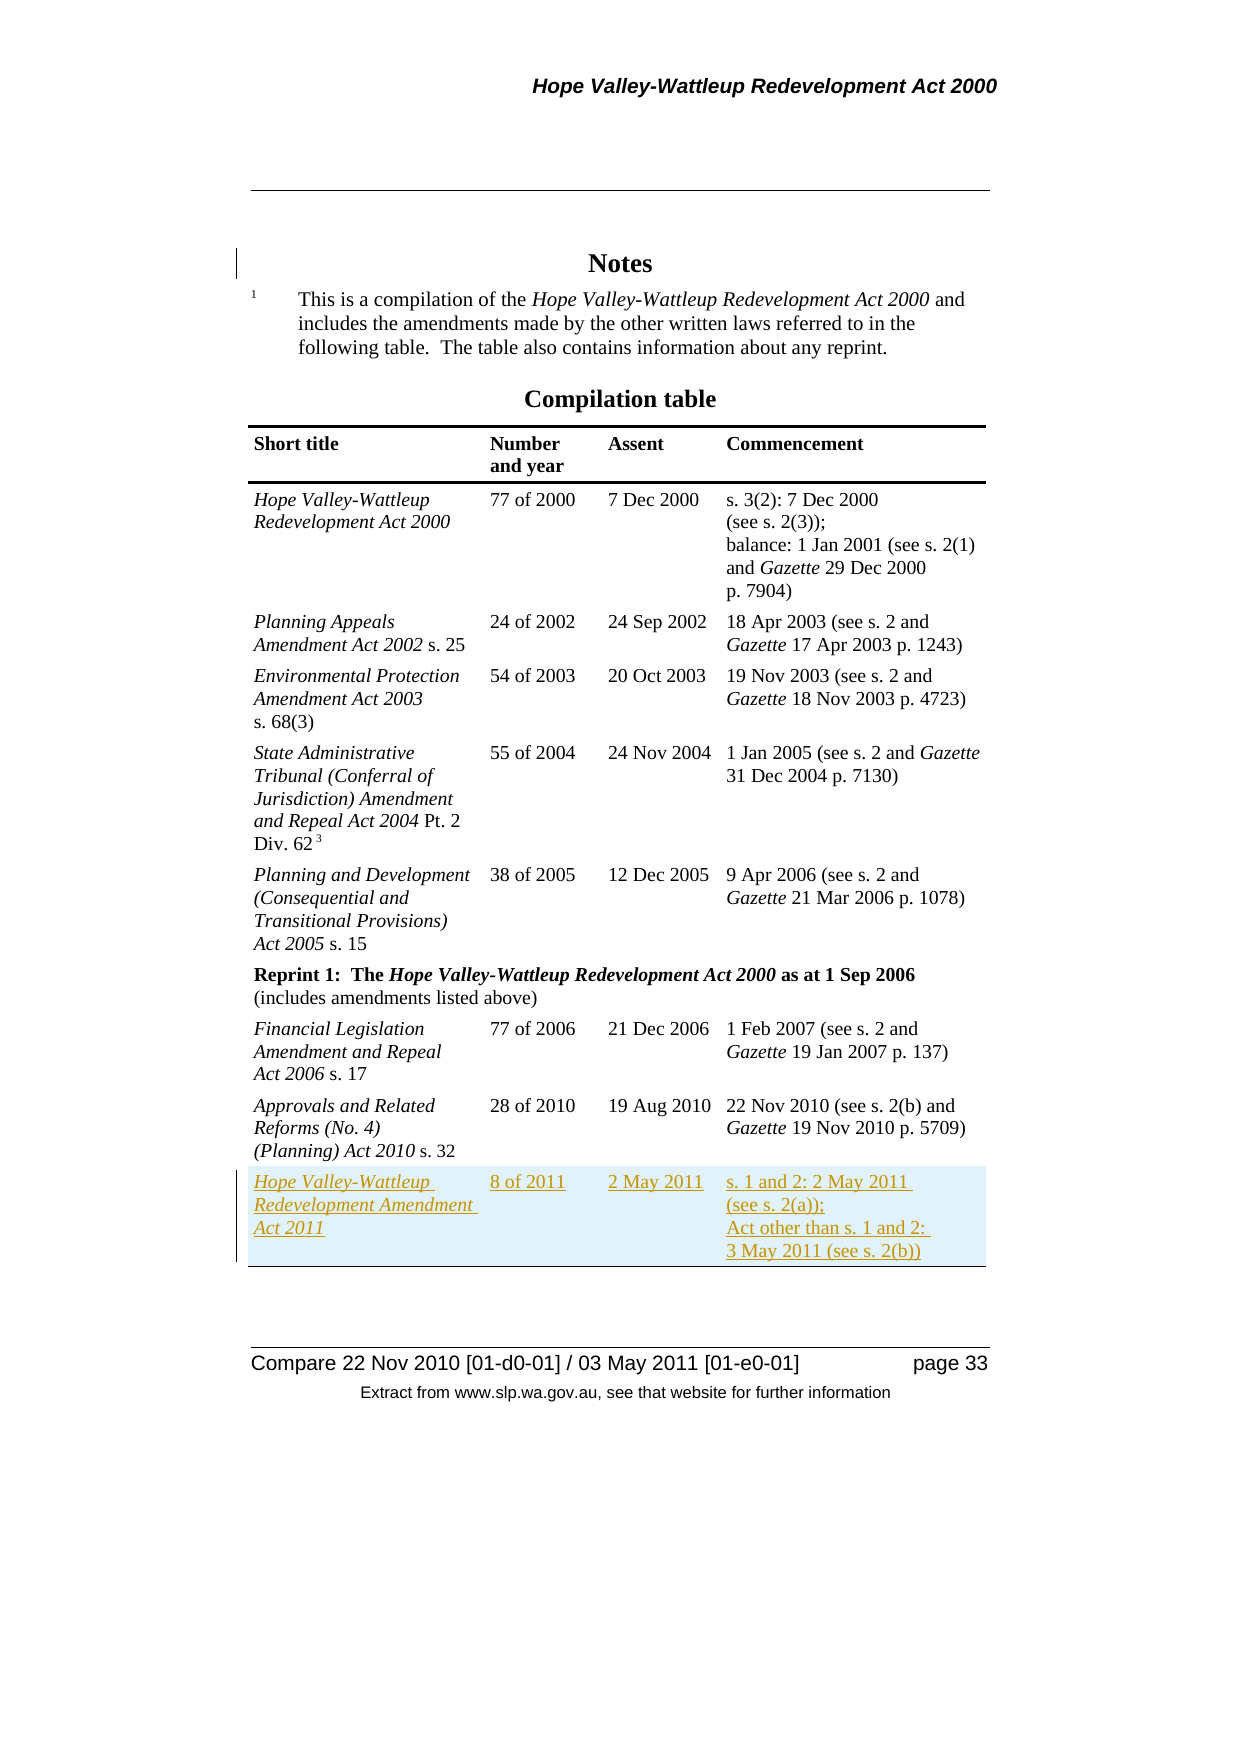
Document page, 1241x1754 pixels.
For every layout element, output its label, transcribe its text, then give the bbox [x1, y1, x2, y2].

table_header Short title [248, 428, 484, 481]
table_header Commencement [720, 428, 986, 481]
table_cell 77 of 2000 [484, 484, 602, 606]
table_cell 38 of 2005 [484, 859, 602, 959]
table_header Number and year [484, 428, 602, 481]
table_cell Environmental Protection Amendment Act 2003 s. 68(3) [248, 660, 484, 737]
table_cell Planning and Development (Consequential and Transitional Provisions) Act 2005 s. 15 [248, 859, 484, 959]
table_cell Approvals and Related Reforms (No. 4) (Planning) Act 2010 s. 32 [248, 1089, 484, 1166]
table_cell 1 Feb 2007 (see s. 2 and Gazette 19 Jan 2007 p. 137) [720, 1013, 986, 1089]
subtitle Compilation table [251, 384, 990, 413]
table_cell Hope Valley-Wattleup Redevelopment Act 2000 [248, 484, 484, 606]
table_cell 20 Oct 2003 [602, 660, 720, 737]
table_cell 21 Dec 2006 [602, 1013, 720, 1089]
table_cell 24 of 2002 [484, 606, 602, 660]
table_cell 28 of 2010 [484, 1089, 602, 1166]
table_cell 9 Apr 2006 (see s. 2 and Gazette 21 Mar 2006 p. 1078) [720, 859, 986, 959]
table_cell 24 Nov 2004 [602, 737, 720, 859]
table_cell 1 Jan 2005 (see s. 2 and Gazette 31 Dec 2004 p. 7130) [720, 737, 986, 859]
table_cell 12 Dec 2005 [602, 859, 720, 959]
table_cell Planning Appeals Amendment Act 2002 s. 25 [248, 606, 484, 660]
table_cell 24 Sep 2002 [602, 606, 720, 660]
table_cell 19 Nov 2003 (see s. 2 and Gazette 18 Nov 2003 p. 4723) [720, 660, 986, 737]
table_cell 77 of 2006 [484, 1013, 602, 1089]
subtitle Notes [251, 247, 990, 279]
table_cell Reprint 1: The Hope Valley-Wattleup Redevelopment Act 2000 as at 1 Sep 2006 (includes amendments listed above) [248, 959, 986, 1013]
table_cell 7 Dec 2000 [602, 484, 720, 606]
table_cell 22 Nov 2010 (see s. 2(b) and Gazette 19 Nov 2010 p. 5709) [720, 1089, 986, 1166]
table_cell s. 3(2): 7 Dec 2000 (see s. 2(3)); balance: 1 Jan 2001 (see s. 2(1) and Gazette 29 Dec 2000 p. 7904) [720, 484, 986, 606]
table_cell 19 Aug 2010 [602, 1089, 720, 1166]
text 1 This is a compilation of the Hope Valley-Wattleup Redevelopment Act 2000 and includes the amendments made by the other written laws referred to in the following table. The table also contains information about any reprint. [251, 287, 990, 359]
table_cell 18 Apr 2003 (see s. 2 and Gazette 17 Apr 2003 p. 1243) [720, 606, 986, 660]
table_cell 55 of 2004 [484, 737, 602, 859]
table_cell 54 of 2003 [484, 660, 602, 737]
table_cell State Administrative Tribunal (Conferral of Jurisdiction) Amendment and Repeal Act 2004 Pt. 2 Div. 62 3 [248, 737, 484, 859]
table_header Assent [602, 428, 720, 481]
table_cell Financial Legislation Amendment and Repeal Act 2006 s. 17 [248, 1013, 484, 1089]
